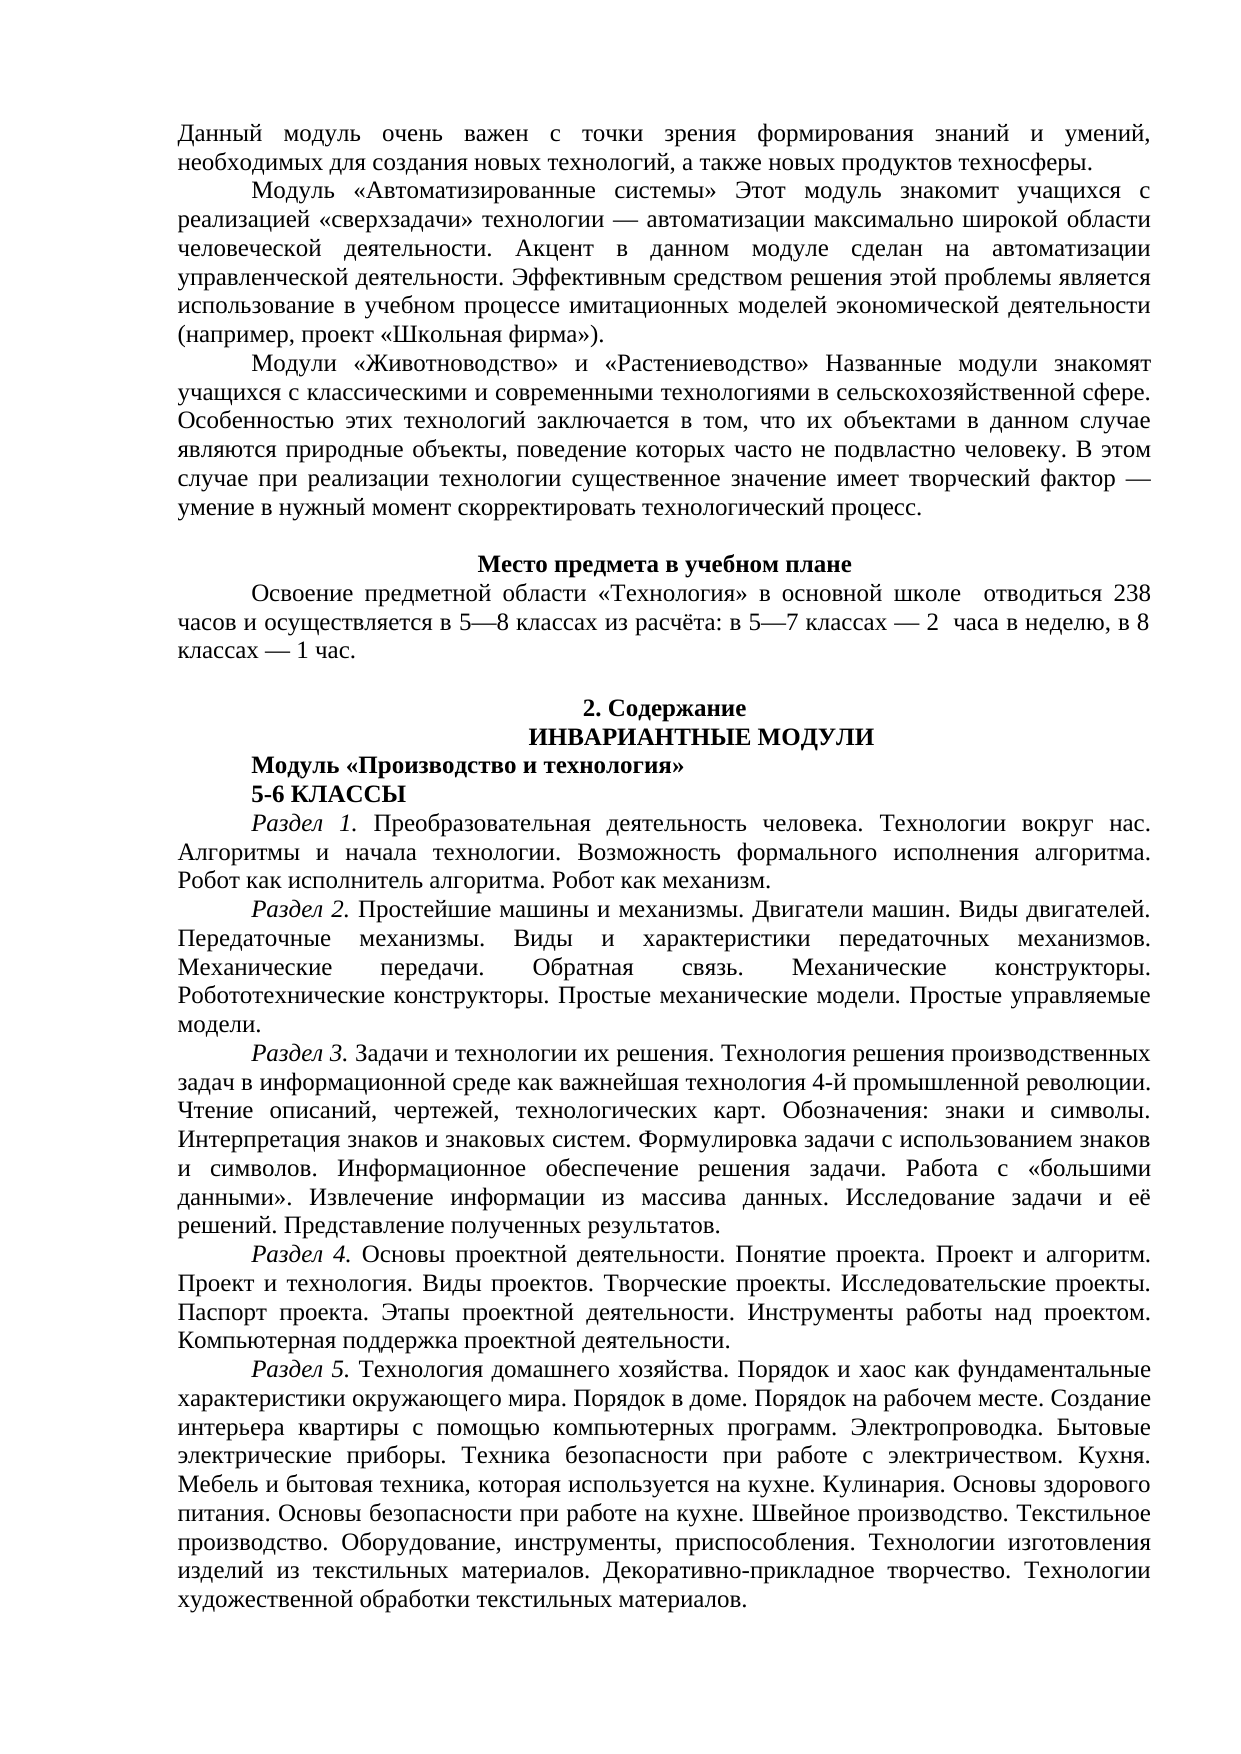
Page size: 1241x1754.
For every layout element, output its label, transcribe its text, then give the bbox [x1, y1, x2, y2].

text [177, 118, 1152, 176]
text ИНВАРИАНТНЫЕ МОДУЛИ [177, 722, 1152, 751]
text Раздел 4. Основы проектной деятельности. Понятие проекта. Проект и алгоритм. Проект и технология. Виды проектов. Творческие проекты. Исследовательские проекты. Паспорт проекта. Этапы проектной деятельности. Инструменты работы над проектом. Компьютерная поддержка проектной деятельности. [177, 1239, 1152, 1354]
text Модуль «Производство и технология» [177, 751, 1152, 779]
text Раздел 3. Задачи и технологии их решения. Технология решения производственных задач в информационной среде как важнейшая технология 4-й промышленной революции. Чтение описаний, чертежей, технологических карт. Обозначения: знаки и символы. Интерпретация знаков и знаковых систем. Формулировка задачи с использованием знаков и символов. Информационное обеспечение решения задачи. Работа с «большими данными». Извлечение информации из массива данных. Исследование задачи и её решений. Представление полученных результатов. [177, 1038, 1152, 1239]
text Модули «Животноводство» и «Растениеводство» Названные модули знакомят учащихся с классическими и современными технологиями в сельскохозяйственной сфере. Особенностью этих технологий заключается в том, что их объектами в данном случае являются природные объекты, поведение которых часто не подвластно человеку. В этом случае при реализации технологии существенное значение имеет творческий фактор — умение в нужный момент скорректировать технологический процесс. [177, 348, 1152, 521]
text Освоение предметной области «Технология» в основной школе отводиться 238 часов и осуществляется в 5—8 классах из расчёта: в 5—7 классах — 2 часа в неделю, в 8 классах — 1 час. [177, 578, 1152, 664]
text Модуль «Автоматизированные системы» Этот модуль знакомит учащихся с реализацией «сверхзадачи» технологии — автоматизации максимально широкой области человеческой деятельности. Акцент в данном модуле сделан на автоматизации управленческой деятельности. Эффективным средством решения этой проблемы является использование в учебном процессе имитационных моделей экономической деятельности (например, проект «Школьная фирма»). [177, 176, 1152, 348]
text Раздел 2. Простейшие машины и механизмы. Двигатели машин. Виды двигателей. Передаточные механизмы. Виды и характеристики передаточных механизмов. Механические передачи. Обратная связь. Механические конструкторы. Робототехнические конструкторы. Простые механические модели. Простые управляемые модели. [177, 894, 1152, 1038]
text Место предмета в учебном плане [177, 549, 1152, 578]
text 2. Содержание [177, 693, 1152, 722]
text Раздел 1. Преобразовательная деятельность человека. Технологии вокруг нас. Алгоритмы и начала технологии. Возможность формального исполнения алгоритма. Робот как исполнитель алгоритма. Робот как механизм. [177, 808, 1152, 894]
text 5-6 КЛАССЫ [177, 779, 1152, 808]
text Раздел 5. Технология домашнего хозяйства. Порядок и хаос как фундаментальные характеристики окружающего мира. Порядок в доме. Порядок на рабочем месте. Создание интерьера квартиры с помощью компьютерных программ. Электропроводка. Бытовые электрические приборы. Техника безопасности при работе с электричеством. Кухня. Мебель и бытовая техника, которая используется на кухне. Кулинария. Основы здорового питания. Основы безопасности при работе на кухне. Швейное производство. Текстильное производство. Оборудование, инструменты, приспособления. Технологии изготовления изделий из текстильных материалов. Декоративно-прикладное творчество. Технологии художественной обработки текстильных материалов. [177, 1354, 1152, 1613]
